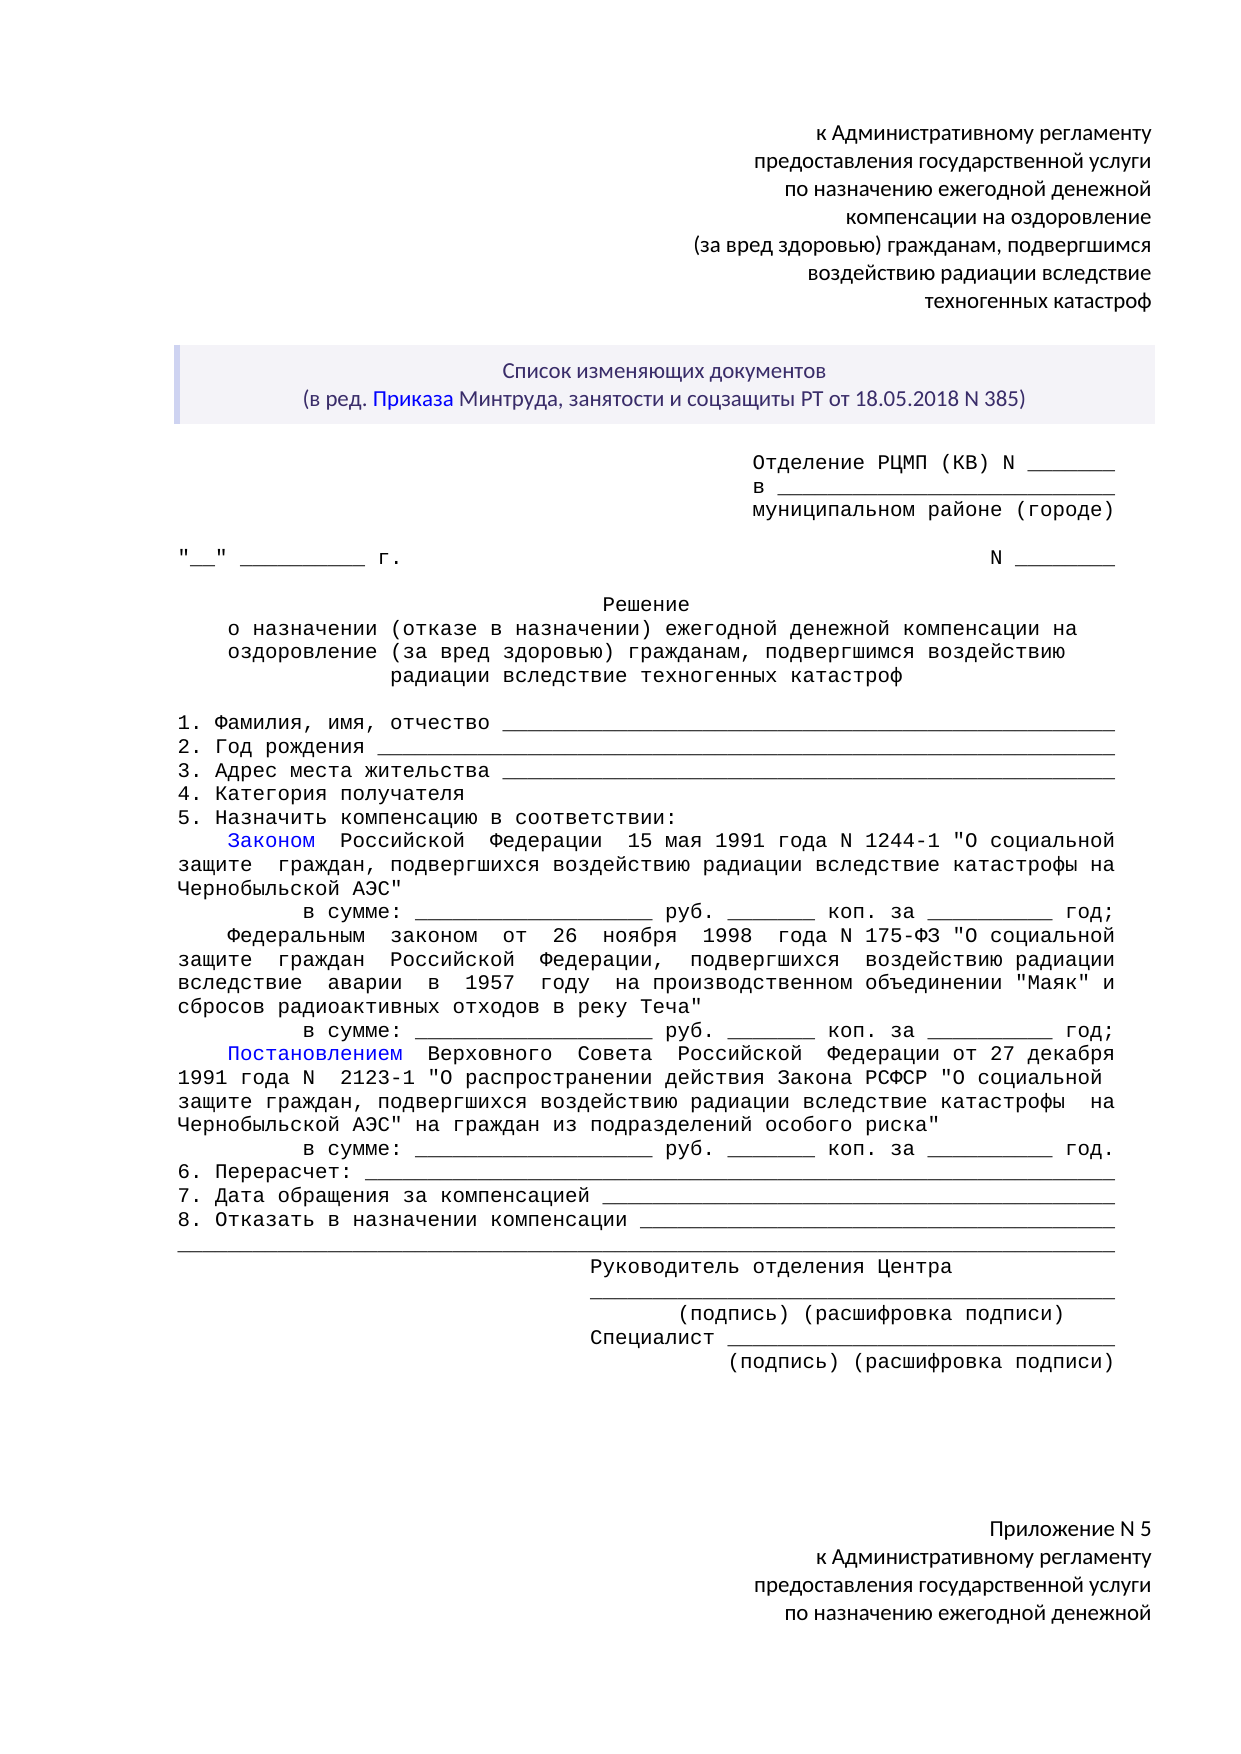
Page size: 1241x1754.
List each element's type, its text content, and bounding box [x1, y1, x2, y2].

text предоставления государственной услуги [177, 146, 1152, 174]
text __________________________________________ [177, 1280, 1152, 1303]
text Чернобыльской АЭС" на граждан из подразделений особого риска" [177, 1114, 1152, 1138]
text муниципальном районе (городе) [177, 499, 1152, 523]
text по назначению ежегодной денежной [177, 1598, 1152, 1627]
text в сумме: ___________________ руб. _______ коп. за __________ год; [177, 901, 1152, 925]
text в сумме: ___________________ руб. _______ коп. за __________ год; [177, 1020, 1152, 1043]
text Чернобыльской АЭС" [177, 878, 1152, 901]
text Отделение РЦМП (КВ) N _______ [177, 452, 1152, 476]
text ___________________________________________________________________________ [177, 1232, 1152, 1256]
text воздействию радиации вследствие [177, 258, 1152, 286]
text техногенных катастроф [177, 286, 1152, 314]
text в сумме: ___________________ руб. _______ коп. за __________ год. [177, 1138, 1152, 1162]
text защите граждан, подвергшихся воздействию радиации вследствие катастрофы на [177, 854, 1152, 878]
text 4. Категория получателя [177, 783, 1152, 807]
text 3. Адрес места жительства _________________________________________________ [177, 759, 1152, 783]
text защите граждан, подвергшихся воздействию радиации вследствие катастрофы на [177, 1091, 1152, 1114]
text к Административному регламенту [177, 1542, 1152, 1571]
text вследствие аварии в 1957 году на производственном объединении "Маяк" и [177, 972, 1152, 996]
text оздоровление (за вред здоровью) гражданам, подвергшимся воздействию [177, 641, 1152, 665]
text 5. Назначить компенсацию в соответствии: [177, 807, 1152, 831]
text сбросов радиоактивных отходов в реку Теча" [177, 996, 1152, 1020]
text предоставления государственной услуги [177, 1571, 1152, 1598]
text Руководитель отделения Центра [177, 1256, 1152, 1280]
table_header Список изменяющих документов (в ред. Приказа Минтруда, занятости и соцзащиты РТ от 18.05.2018 N 385) [180, 345, 1149, 424]
text Специалист _______________________________ [177, 1327, 1152, 1351]
text 2. Год рождения ___________________________________________________________ [177, 736, 1152, 759]
text Законом Российской Федерации 15 мая 1991 года N 1244-1 "О социальной [177, 831, 1152, 854]
text Приложение N 5 [177, 1514, 1152, 1542]
text (подпись) (расшифровка подписи) [177, 1303, 1152, 1327]
text 1991 года N 2123-1 "О распространении действия Закона РСФСР "О социальной [177, 1067, 1152, 1091]
text о назначении (отказе в назначении) ежегодной денежной компенсации на [177, 618, 1152, 641]
text 6. Перерасчет: ____________________________________________________________ [177, 1162, 1152, 1185]
text по назначению ежегодной денежной [177, 174, 1152, 202]
text защите граждан Российской Федерации, подвергшихся воздействию радиации [177, 949, 1152, 972]
text Федеральным законом от 26 ноября 1998 года N 175-ФЗ "О социальной [177, 925, 1152, 949]
text компенсации на оздоровление [177, 202, 1152, 230]
text "__" __________ г. N ________ [177, 547, 1152, 570]
text 8. Отказать в назначении компенсации ______________________________________ [177, 1209, 1152, 1232]
text (подпись) (расшифровка подписи) [177, 1351, 1152, 1374]
text (за вред здоровью) гражданам, подвергшимся [177, 230, 1152, 258]
text Постановлением Верховного Совета Российской Федерации от 27 декабря [177, 1043, 1152, 1067]
text к Административному регламенту [177, 118, 1152, 146]
text радиации вследствие техногенных катастроф [177, 665, 1152, 689]
text 7. Дата обращения за компенсацией _________________________________________ [177, 1185, 1152, 1209]
text 1. Фамилия, имя, отчество _________________________________________________ [177, 712, 1152, 736]
text в ___________________________ [177, 476, 1152, 499]
text Решение [177, 594, 1152, 618]
